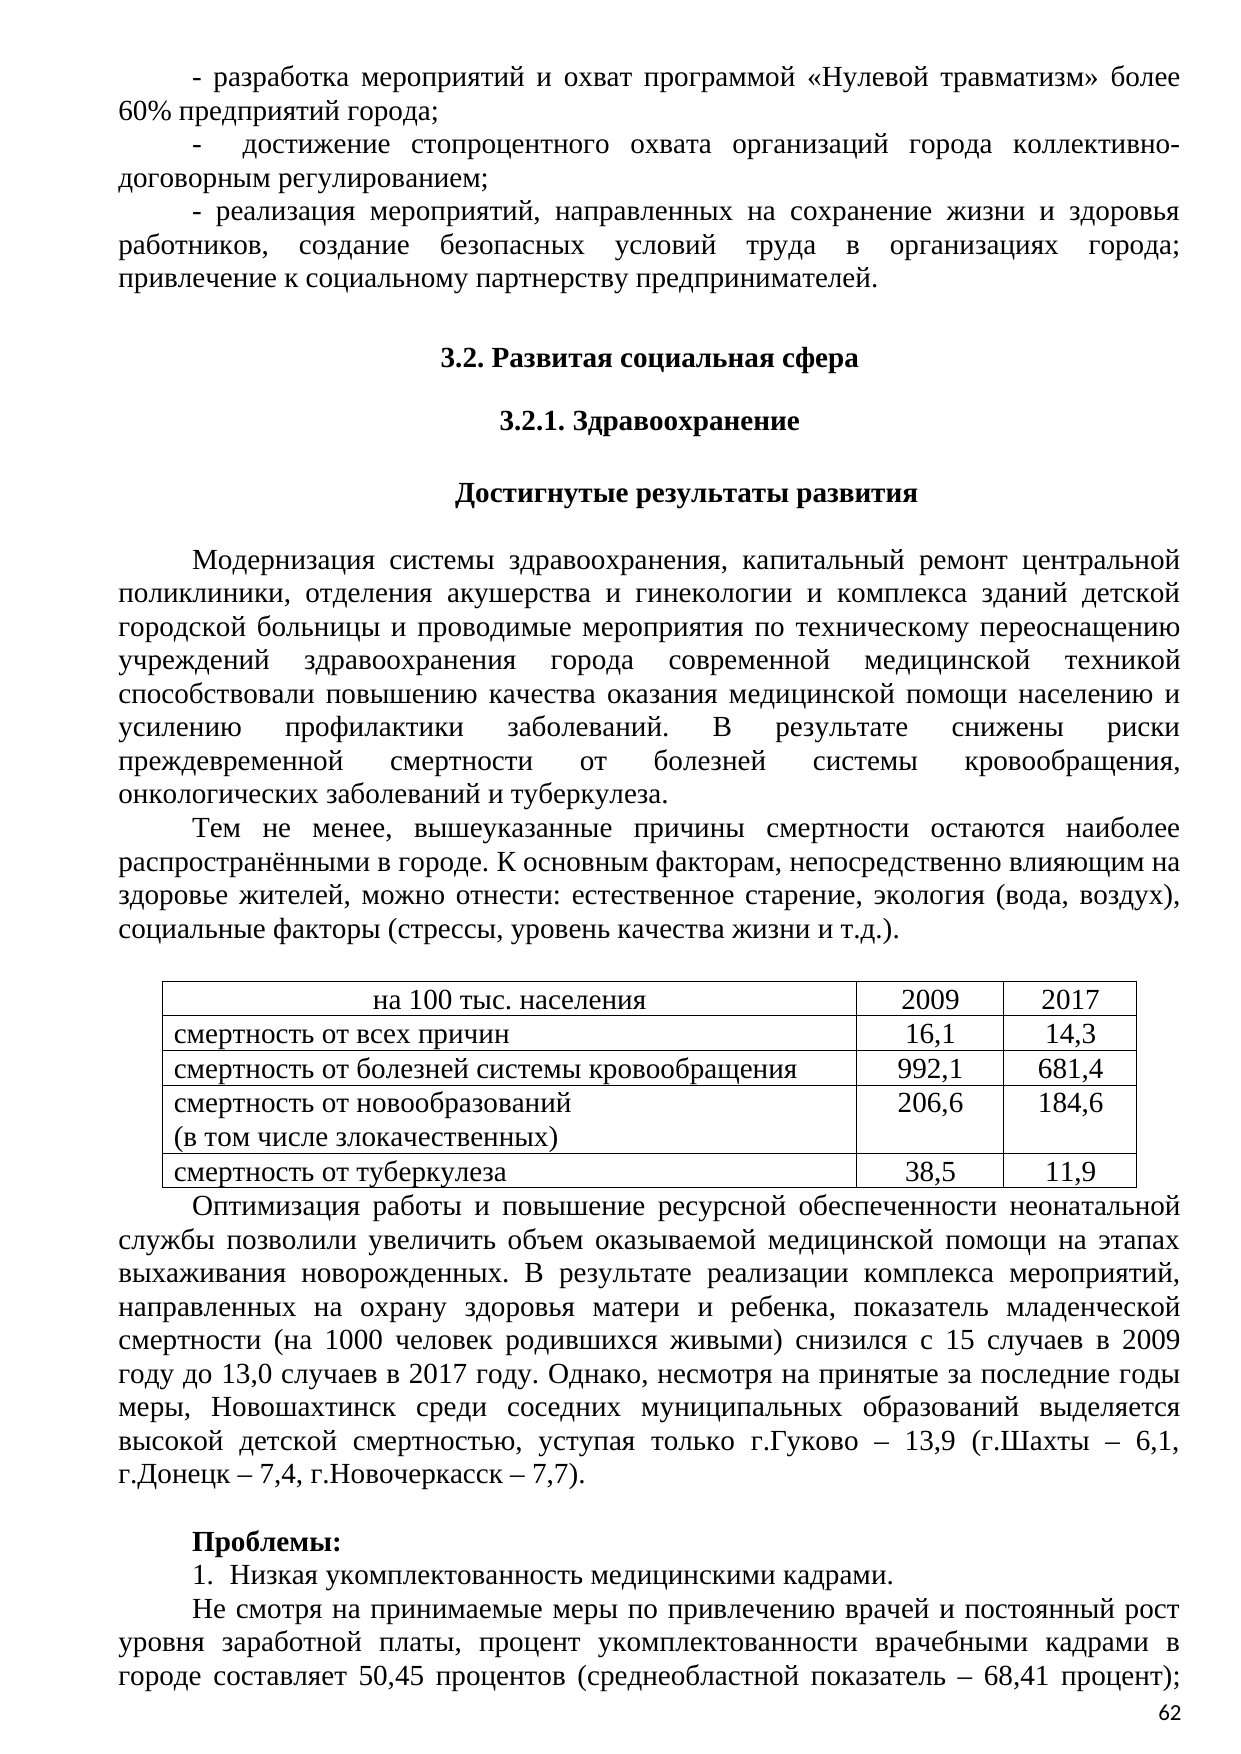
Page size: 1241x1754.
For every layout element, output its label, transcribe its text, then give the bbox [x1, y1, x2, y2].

table_cell 16,1 [857, 1016, 1003, 1050]
table_header на 100 тыс. населения [163, 982, 856, 1015]
text Модернизация системы здравоохранения, капитальный ремонт центральной поликлиники, отделения акушерства и гинекологии и комплекса зданий детской городской больницы и проводимые мероприятия по техническому переоснащению учреждений здравоохранения города современной медицинской техникой способствовали повышению качества оказания медицинской помощи населению и усилению профилактики заболеваний. В результате снижены риски преждевременной смертности от болезней системы кровообращения, онкологических заболеваний и туберкулеза. [118, 542, 1181, 810]
text Проблемы: [118, 1524, 1181, 1557]
table_cell смертность от туберкулеза [163, 1154, 856, 1187]
table_cell 14,3 [1004, 1016, 1136, 1050]
text - разработка мероприятий и охват программой «Нулевой травматизм» более 60% предприятий города; [118, 59, 1181, 126]
table_cell 38,5 [857, 1154, 1003, 1187]
list Низкая укомплектованность медицинскими кадрами. [192, 1557, 1181, 1591]
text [118, 1591, 1181, 1691]
table_cell 681,4 [1004, 1051, 1136, 1084]
subtitle 3.2.1. Здравоохранение [118, 403, 1181, 436]
table_cell смертность от новообразований (в том числе злокачественных) [163, 1086, 856, 1153]
text Тем не менее, вышеуказанные причины смертности остаются наиболее распространёнными в городе. К основным факторам, непосредственно влияющим на здоровье жителей, можно отнести: естественное старение, экология (вода, воздух), социальные факторы (стрессы, уровень качества жизни и т.д.). [118, 810, 1181, 944]
table_cell смертность от всех причин [163, 1016, 856, 1050]
table_header 2009 [857, 982, 1003, 1015]
text - достижение стопроцентного охвата организаций города коллективно-договорным регулированием; [118, 126, 1181, 193]
text Оптимизация работы и повышение ресурсной обеспеченности неонатальной службы позволили увеличить объем оказываемой медицинской помощи на этапах выхаживания новорожденных. В результате реализации комплекса мероприятий, направленных на охрану здоровья матери и ребенка, показатель младенческой смертности (на 1000 человек родившихся живыми) снизился с 15 случаев в 2009 году до 13,0 случаев в 2017 году. Однако, несмотря на принятые за последние годы меры, Новошахтинск среди соседних муниципальных образований выделяется высокой детской смертностью, уступая только г.Гуково – 13,9 (г.Шахты – 6,1, г.Донецк – 7,4, г.Новочеркасск – 7,7). [118, 1011, 1181, 1490]
table_header 2017 [1004, 982, 1136, 1015]
table_cell 206,6 [857, 1086, 1003, 1153]
text Достигнутые результаты развития [118, 475, 1181, 508]
subtitle 3.2. Развитая социальная сфера [118, 340, 1181, 373]
table_cell смертность от болезней системы кровообращения [163, 1051, 856, 1084]
table_cell 11,9 [1004, 1154, 1136, 1187]
table_cell 992,1 [857, 1051, 1003, 1084]
table_cell 184,6 [1004, 1086, 1136, 1153]
text - реализация мероприятий, направленных на сохранение жизни и здоровья работников, создание безопасных условий труда в организациях города; привлечение к социальному партнерству предпринимателей. [118, 193, 1181, 294]
